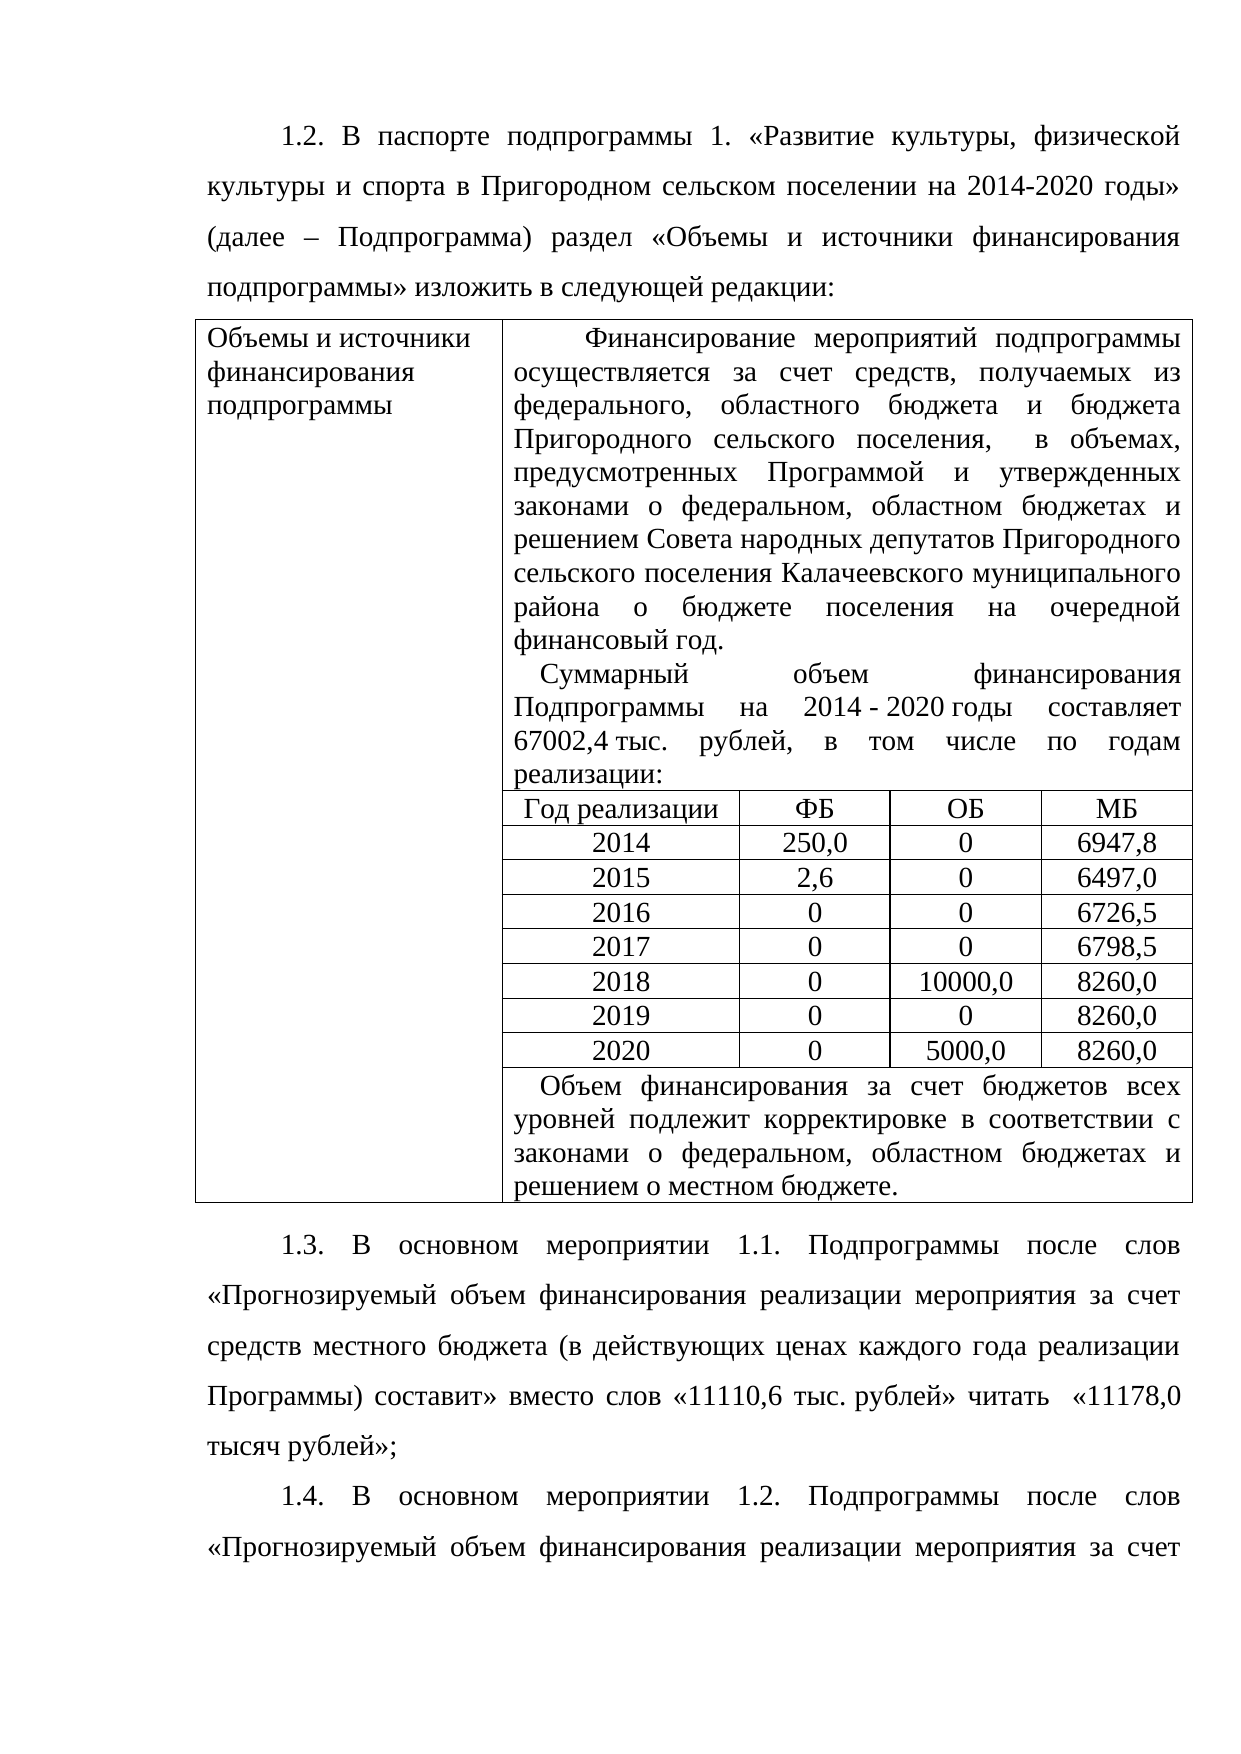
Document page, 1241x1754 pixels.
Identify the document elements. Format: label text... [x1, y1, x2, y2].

table_cell 0 [740, 964, 889, 997]
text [207, 1478, 1181, 1562]
table_cell ФБ [740, 791, 889, 824]
table_cell 2020 [503, 1033, 739, 1067]
table_cell 2019 [503, 999, 739, 1032]
table_cell 2018 [503, 964, 739, 997]
table_cell 2017 [503, 929, 739, 963]
table_cell Год реализации [503, 791, 739, 824]
text 1.2. В паспорте подпрограммы 1. «Развитие культуры, физической культуры и спорта в Пригородном сельском поселении на 2014-2020 годы» (далее – Подпрограмма) раздел «Объемы и источники финансирования подпрограммы» изложить в следующей редакции: [207, 118, 1181, 303]
table_header Финансирование мероприятий подпрограммы осуществляется за счет средств, получаемых из федерального, областного бюджета и бюджета Пригородного сельского поселения, в объемах, предусмотренных Программой и утвержденных законами о федеральном, областном бюджетах и решением Совета народных депутатов Пригородного сельского поселения Калачеевского муниципального района о бюджете поселения на очередной финансовый год. Суммарный объем финансирования Подпрограммы на 2014 - 2020 годы составляет 67002,4 тыс. рублей, в том числе по годам реализации: [503, 320, 1192, 790]
table_header Объемы и источники финансирования подпрограммы [196, 320, 502, 1202]
table_cell 2,6 [740, 860, 889, 894]
table_cell Объем финансирования за счет бюджетов всех уровней подлежит корректировке в соответствии с законами о федеральном, областном бюджетах и решением о местном бюджете. [503, 1068, 1192, 1202]
table_cell 2014 [503, 826, 739, 859]
table_cell МБ [1042, 791, 1192, 824]
table_cell 6798,5 [1042, 929, 1192, 963]
table_cell 0 [891, 826, 1041, 859]
table_cell 8260,0 [1042, 1033, 1192, 1067]
text 1.3. В основном мероприятии 1.1. Подпрограммы после слов «Прогнозируемый объем финансирования реализации мероприятия за счет средств местного бюджета (в действующих ценах каждого года реализации Программы) составит» вместо слов «11110,6 тыс. рублей» читать «11178,0 тысяч рублей»; [207, 1227, 1181, 1462]
table_cell 10000,0 [891, 964, 1041, 997]
table_cell 0 [891, 895, 1041, 928]
table_cell 8260,0 [1042, 964, 1192, 997]
table_cell 6947,8 [1042, 826, 1192, 859]
table_cell 6497,0 [1042, 860, 1192, 894]
table_cell 8260,0 [1042, 999, 1192, 1032]
table_cell 0 [740, 999, 889, 1032]
table_cell 0 [740, 929, 889, 963]
table_cell 0 [891, 860, 1041, 894]
table_cell 2015 [503, 860, 739, 894]
table_cell ОБ [891, 791, 1041, 824]
table_cell 6726,5 [1042, 895, 1192, 928]
table_cell 250,0 [740, 826, 889, 859]
table_cell 0 [891, 999, 1041, 1032]
table_cell 2016 [503, 895, 739, 928]
table_cell 5000,0 [891, 1033, 1041, 1067]
table_cell 0 [891, 929, 1041, 963]
table_cell 0 [740, 1033, 889, 1067]
table_cell 0 [740, 895, 889, 928]
